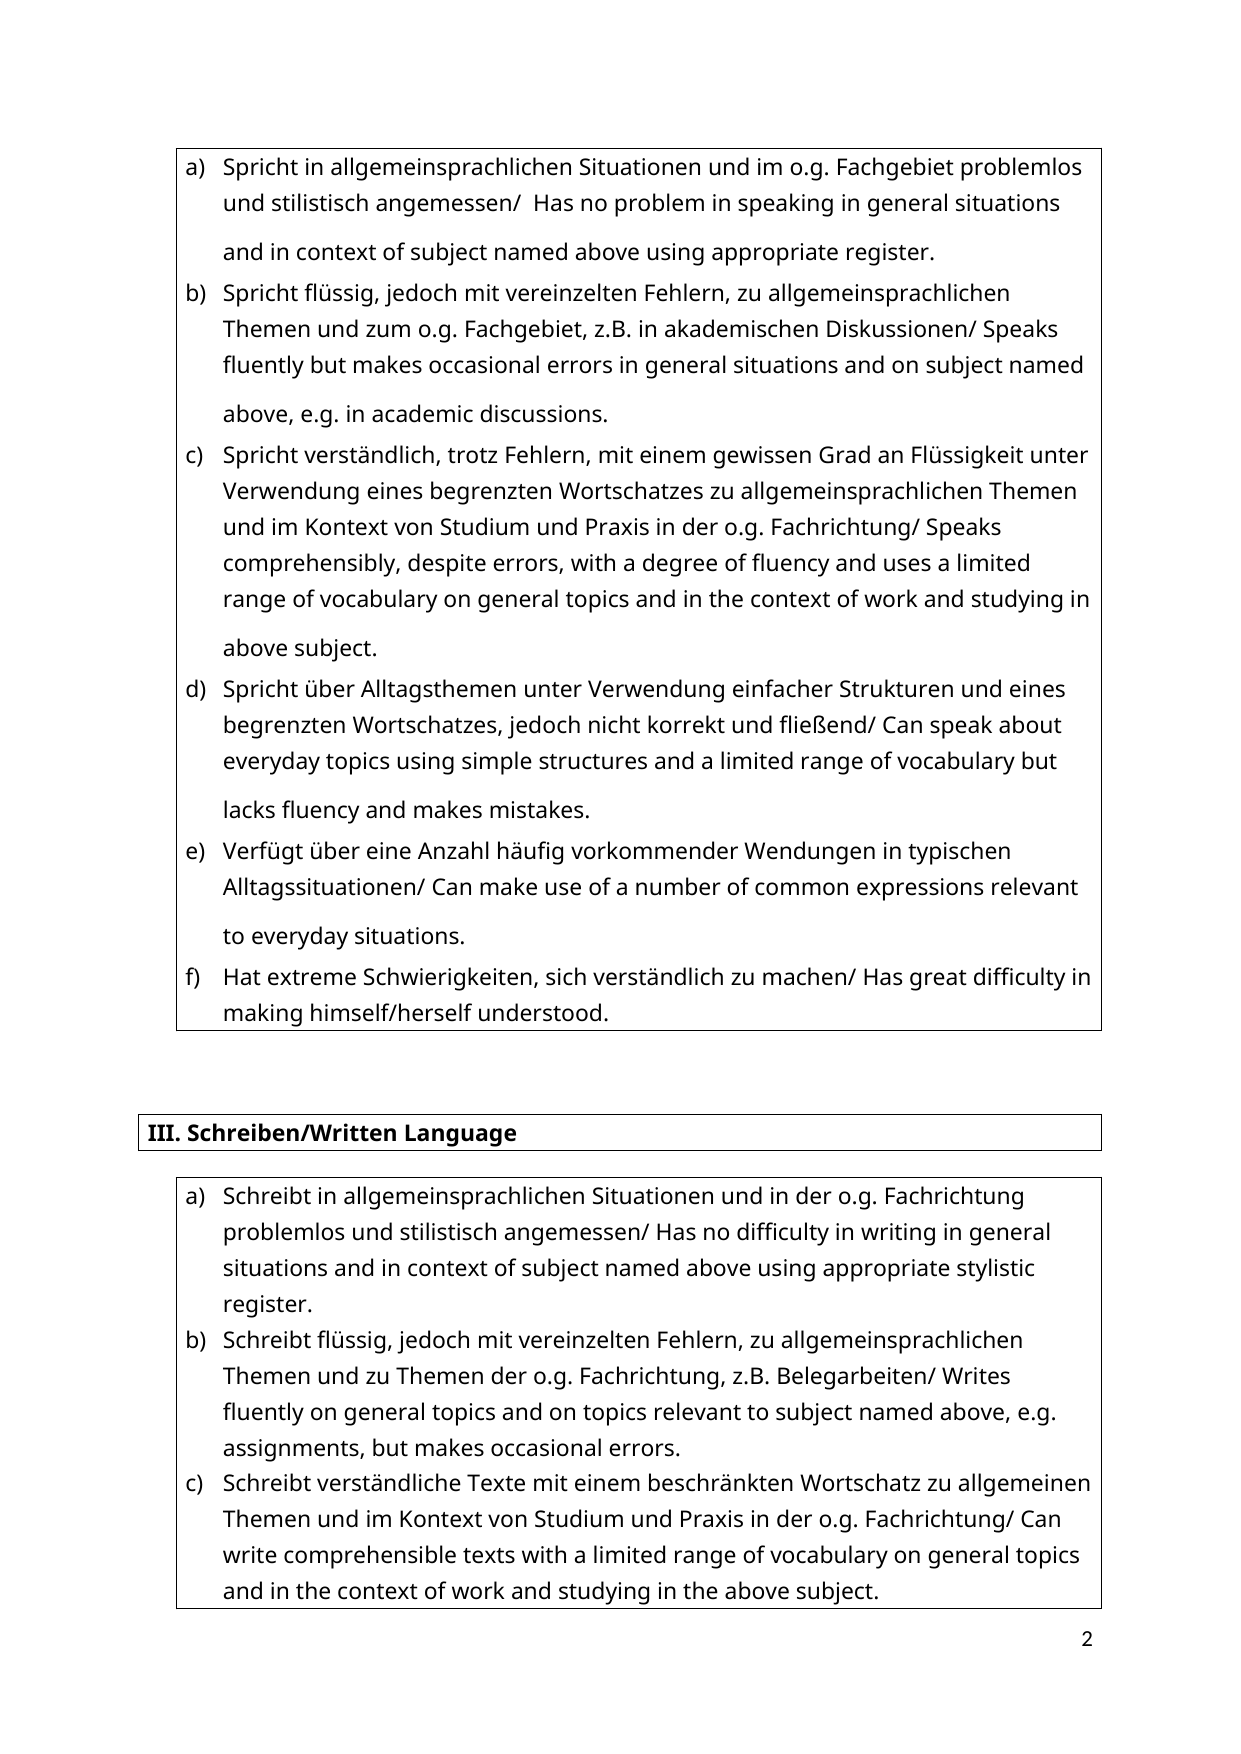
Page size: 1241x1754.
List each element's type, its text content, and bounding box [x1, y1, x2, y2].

list Schreibt flüssig, jedoch mit vereinzelten Fehlern, zu allgemeinsprachlichen Themen und zu Themen der o.g. Fachrichtung, z.B. Belegarbeiten/ Writes fluently on general topics and on topics relevant to subject named above, e.g. assignments, but makes occasional errors. [177, 1321, 1101, 1463]
list Verfügt über eine Anzahl häufig vorkommender Wendungen in typischen Alltagssituationen/ Can make use of a number of common expressions relevant to everyday situations. [177, 832, 1101, 954]
list Spricht in allgemeinsprachlichen Situationen und im o.g. Fachgebiet problemlos und stilistisch angemessen/ Has no problem in speaking in general situations and in context of subject named above using appropriate register. [177, 149, 1101, 270]
list Spricht flüssig, jedoch mit vereinzelten Fehlern, zu allgemeinsprachlichen Themen und zum o.g. Fachgebiet, z.B. in akademischen Diskussionen/ Speaks fluently but makes occasional errors in general situations and on subject named above, e.g. in academic discussions. [177, 274, 1101, 432]
list Schreibt verständliche Texte mit einem beschränkten Wortschatz zu allgemeinen Themen und im Kontext von Studium und Praxis in der o.g. Fachrichtung/ Can write comprehensible texts with a limited range of vocabulary on general topics and in the context of work and studying in the above subject. [177, 1464, 1101, 1608]
list Spricht über Alltagsthemen unter Verwendung einfacher Strukturen und eines begrenzten Wortschatzes, jedoch nicht korrekt und fließend/ Can speak about everyday topics using simple structures and a limited range of vocabulary but lacks fluency and makes mistakes. [177, 670, 1101, 828]
list Schreibt in allgemeinsprachlichen Situationen und in der o.g. Fachrichtung problemlos und stilistisch angemessen/ Has no difficulty in writing in general situations and in context of subject named above using appropriate stylistic register. [177, 1178, 1101, 1319]
text III. Schreiben/Written Language [139, 1115, 1101, 1150]
list Hat extreme Schwierigkeiten, sich verständlich zu machen/ Has great difficulty in making himself/herself understood. [177, 958, 1101, 1030]
list Spricht verständlich, trotz Fehlern, mit einem gewissen Grad an Flüssigkeit unter Verwendung eines begrenzten Wortschatzes zu allgemeinsprachlichen Themen und im Kontext von Studium und Praxis in der o.g. Fachrichtung/ Speaks comprehensibly, despite errors, with a degree of fluency and uses a limited range of vocabulary on general topics and in the context of work and studying in above subject. [177, 436, 1101, 666]
